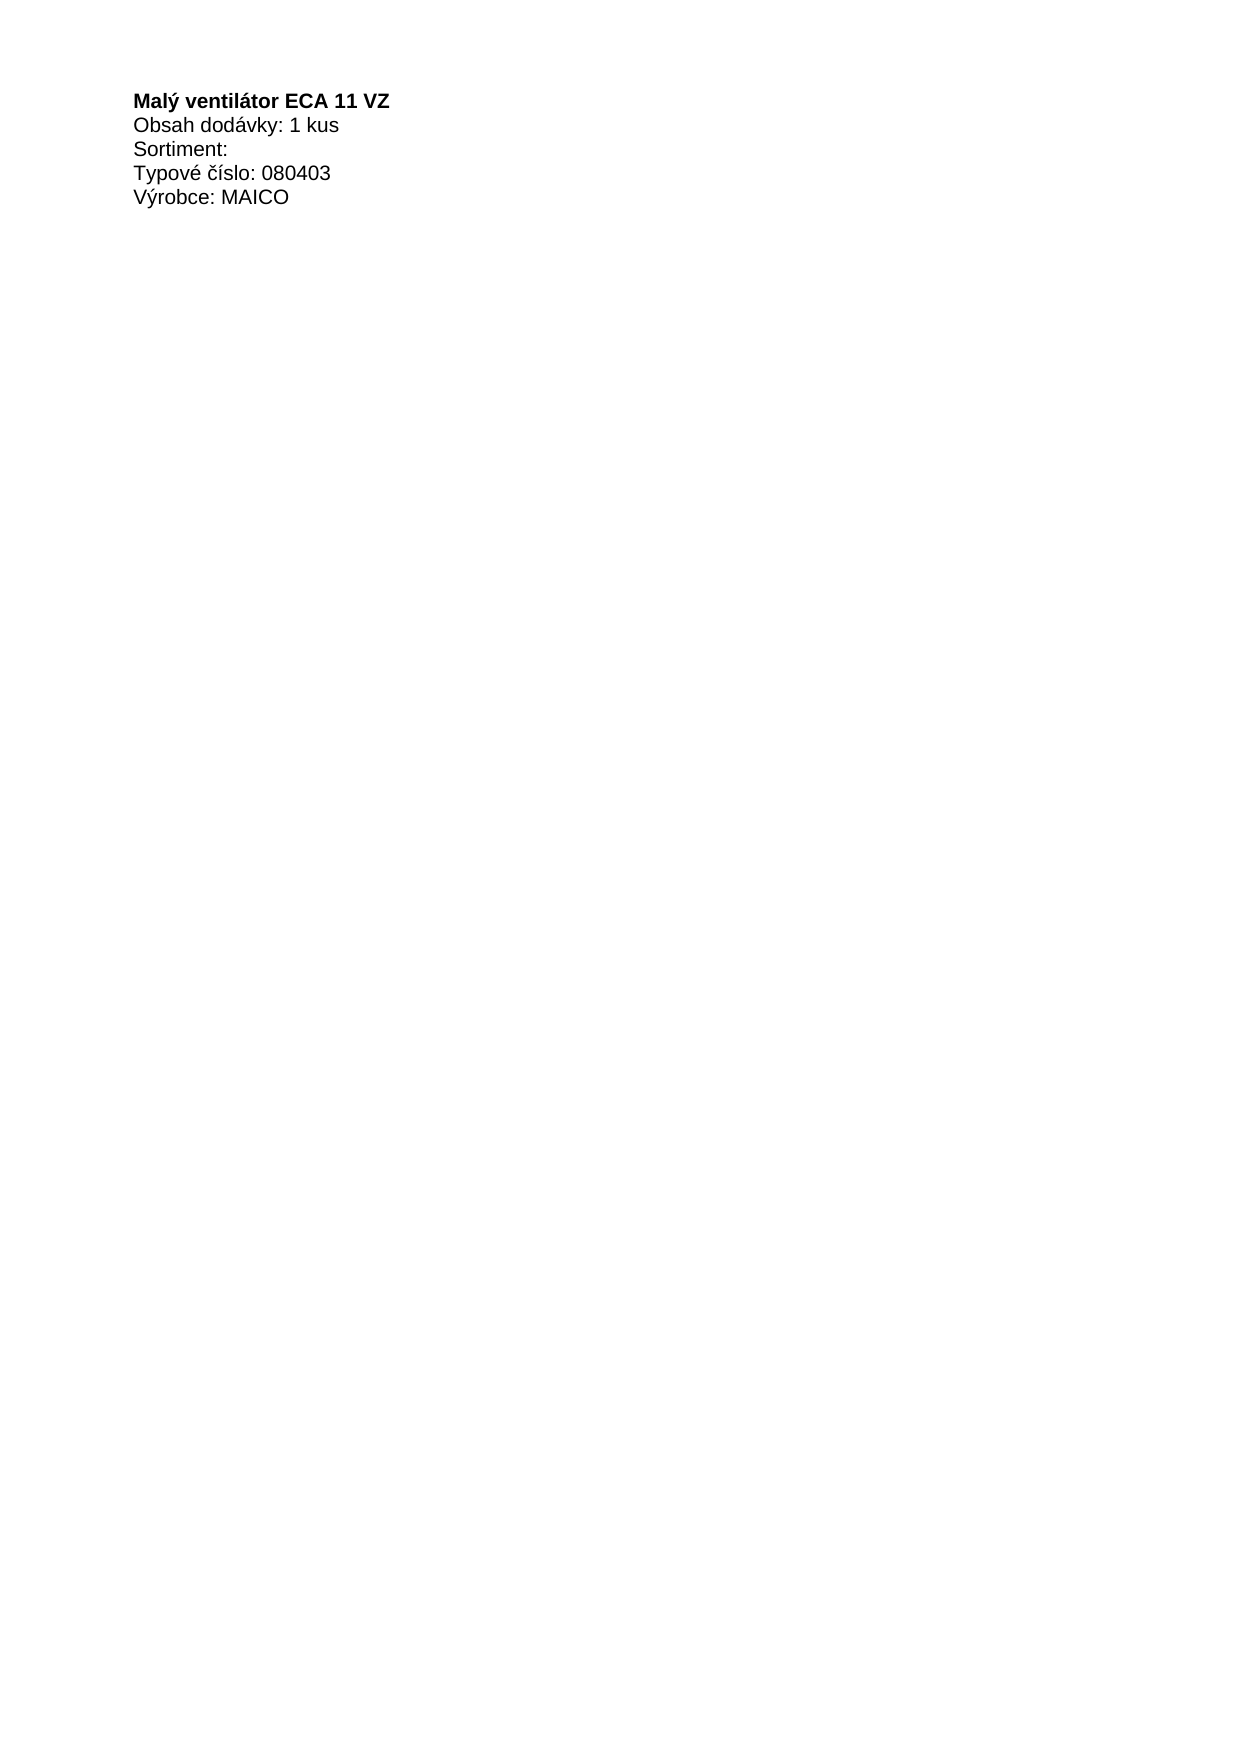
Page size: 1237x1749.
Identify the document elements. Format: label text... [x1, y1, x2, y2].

text Malý ventilátor ECA 11 VZObsah dodávky: 1 kusSortiment: Typové číslo: 080403Výrobce: MAICO [133, 89, 1148, 208]
